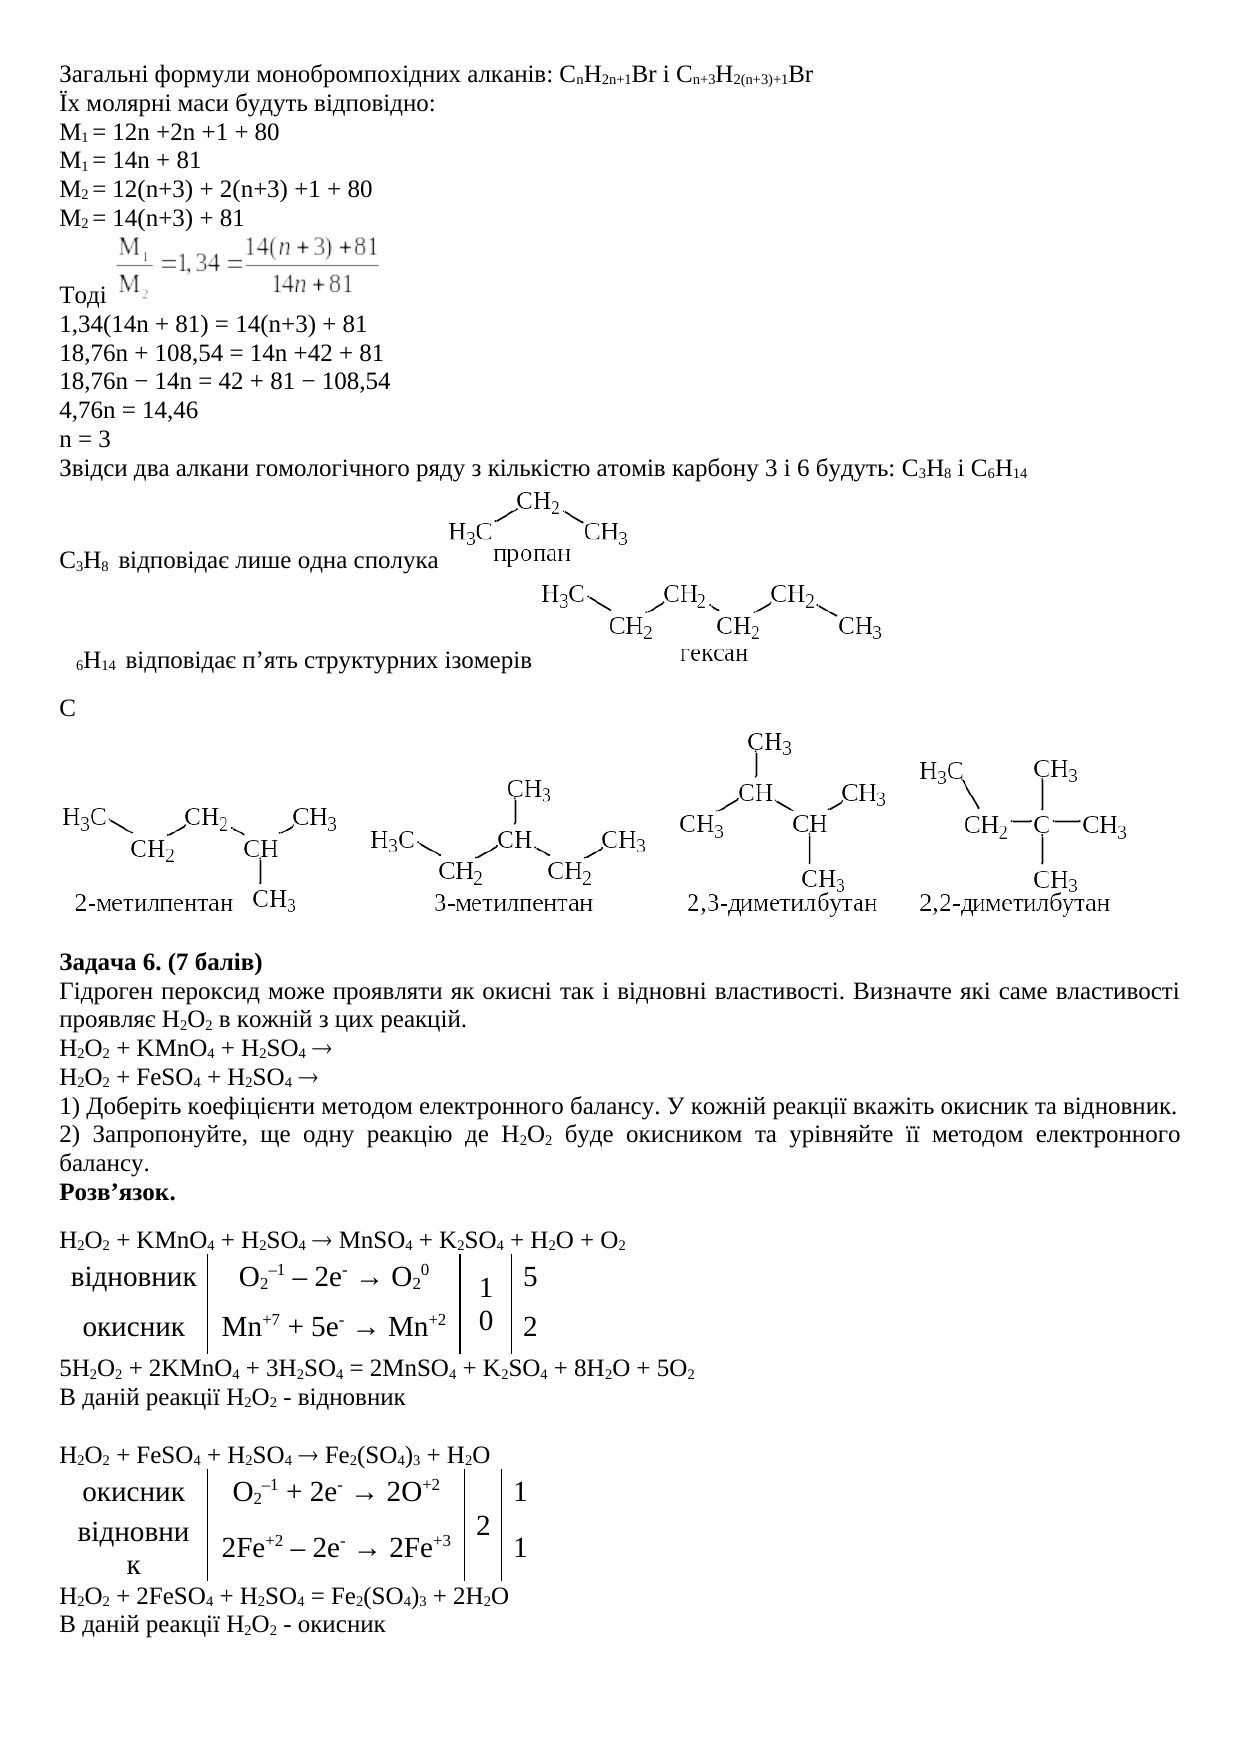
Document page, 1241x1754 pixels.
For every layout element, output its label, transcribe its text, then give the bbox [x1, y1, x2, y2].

table_header 10 [461, 1254, 511, 1353]
table_header відновник [59, 1254, 207, 1299]
text Тоді [59, 232, 1181, 309]
text 18,76n − 14n = 42 + 81 − 108,54 [59, 366, 1181, 395]
text 2) Запропонуйте, ще одну реакцію де H2O2 буде окисником та урівняйте її методом електронного балансу. [59, 1119, 1181, 1177]
text Загальні формули монобромпохідних алканів: CnH2n+1Br і Cn+3H2(n+3)+1Br [59, 59, 1181, 88]
table_header 2 [465, 1469, 501, 1581]
text H2O2 + FeSO4 + H2SO4 Fe2(SO4)3 + H2O [59, 1440, 1181, 1468]
text C6H14 відповідає п’ять структурних ізомерів [59, 574, 1181, 721]
text H2O2 + 2FeSO4 + H2SO4 = Fe2(SO4)3 + 2H2O [59, 1581, 1181, 1609]
text Розв’язок. [59, 1177, 1181, 1206]
text 5H2O2 + 2KMnO4 + 3H2SO4 = 2MnSO4 + K2SO4 + 8H2O + 5O2 [59, 1353, 1181, 1382]
table_header О2–1 + 2e- → 2О+2 [208, 1469, 464, 1514]
table_cell окисник [59, 1299, 207, 1353]
text 1) Доберіть коефіцієнти методом електронного балансу. У кожній реакції вкажіть окисник та відновник. [59, 1091, 1181, 1119]
table_cell 2 [512, 1299, 549, 1353]
text H2O2 + FeSO4 + H2SO4 [59, 1062, 1181, 1091]
table_cell відновник [59, 1514, 207, 1581]
text n = 3 [59, 424, 1181, 453]
table_header 5 [512, 1254, 549, 1299]
table_header 1 [502, 1469, 539, 1514]
text Гідроген пероксид може проявляти як окисні так і відновні властивості. Визначте які саме властивості проявляє H2O2 в кожній з цих реакцій. [59, 976, 1181, 1033]
text H2O2 + KMnO4 + H2SO4 [59, 1033, 1181, 1062]
text М2 = 14(n+3) + 81 [59, 203, 1181, 232]
text 1,34(14n + 81) = 14(n+3) + 81 [59, 309, 1181, 338]
text М1 = 12n +2n +1 + 80 [59, 117, 1181, 145]
text C3H8 відповідає лише одна сполука [59, 481, 1181, 574]
text Їх молярні маси будуть відповідно: [59, 88, 1181, 117]
table_header окисник [59, 1469, 207, 1514]
text Задача 6. (7 балів) [59, 947, 1181, 976]
table_cell Mn+7 + 5e- → Mn+2 [208, 1299, 459, 1353]
table_cell 1 [502, 1514, 539, 1581]
table_cell 2Fe+2 – 2e- → 2Fe+3 [208, 1514, 464, 1581]
text М1 = 14n + 81 [59, 145, 1181, 174]
text В даній реакції H2O2 - окисник [59, 1609, 1181, 1638]
text Звідси два алкани гомологічного ряду з кількістю атомів карбону 3 і 6 будуть: C3H8 і C6H14 [59, 453, 1181, 481]
text 18,76n + 108,54 = 14n +42 + 81 [59, 338, 1181, 366]
text H2O2 + KMnO4 + H2SO4 MnSO4 + K2SO4 + H2O + O2 [59, 1225, 1181, 1253]
text М2 = 12(n+3) + 2(n+3) +1 + 80 [59, 174, 1181, 203]
text В даній реакції H2O2 - відновник [59, 1382, 1181, 1411]
table_header О2–1 – 2e- → О20 [208, 1254, 459, 1299]
text 4,76n = 14,46 [59, 395, 1181, 424]
